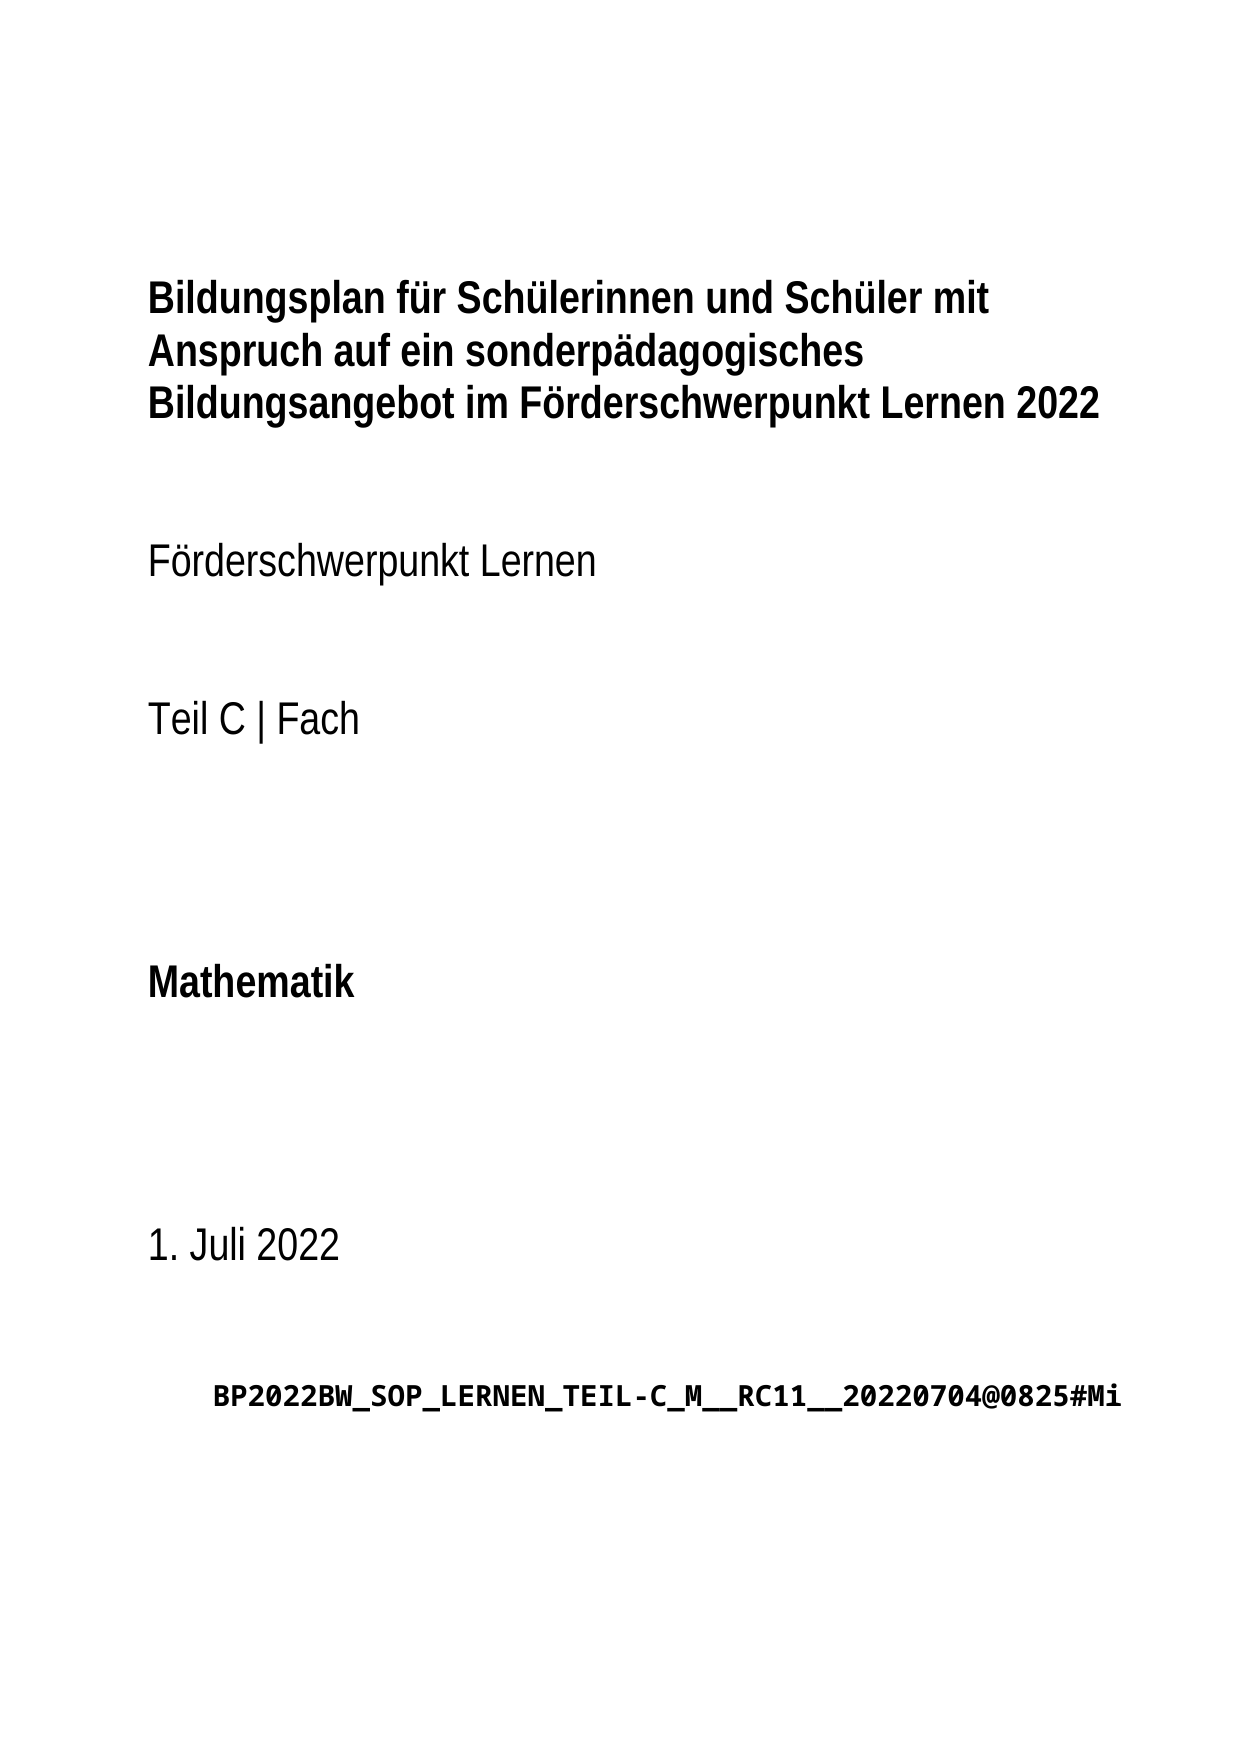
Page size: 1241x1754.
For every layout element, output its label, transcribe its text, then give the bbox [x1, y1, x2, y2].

text Bildungsplan für Schülerinnen und Schüler mit Anspruch auf ein sonderpädagogisches Bildungsangebot im Förderschwerpunkt Lernen 2022 [148, 271, 1122, 428]
text Förderschwerpunkt Lernen [148, 533, 1122, 586]
text 1. Juli 2022 [148, 1217, 1122, 1270]
text Mathematik [148, 954, 1122, 1007]
text BP2022BW_SOP_LERNEN_TEIL-C_M__RC11__20220704@0825#Mi [148, 1375, 1122, 1415]
text Teil C | Fach [148, 691, 1122, 744]
